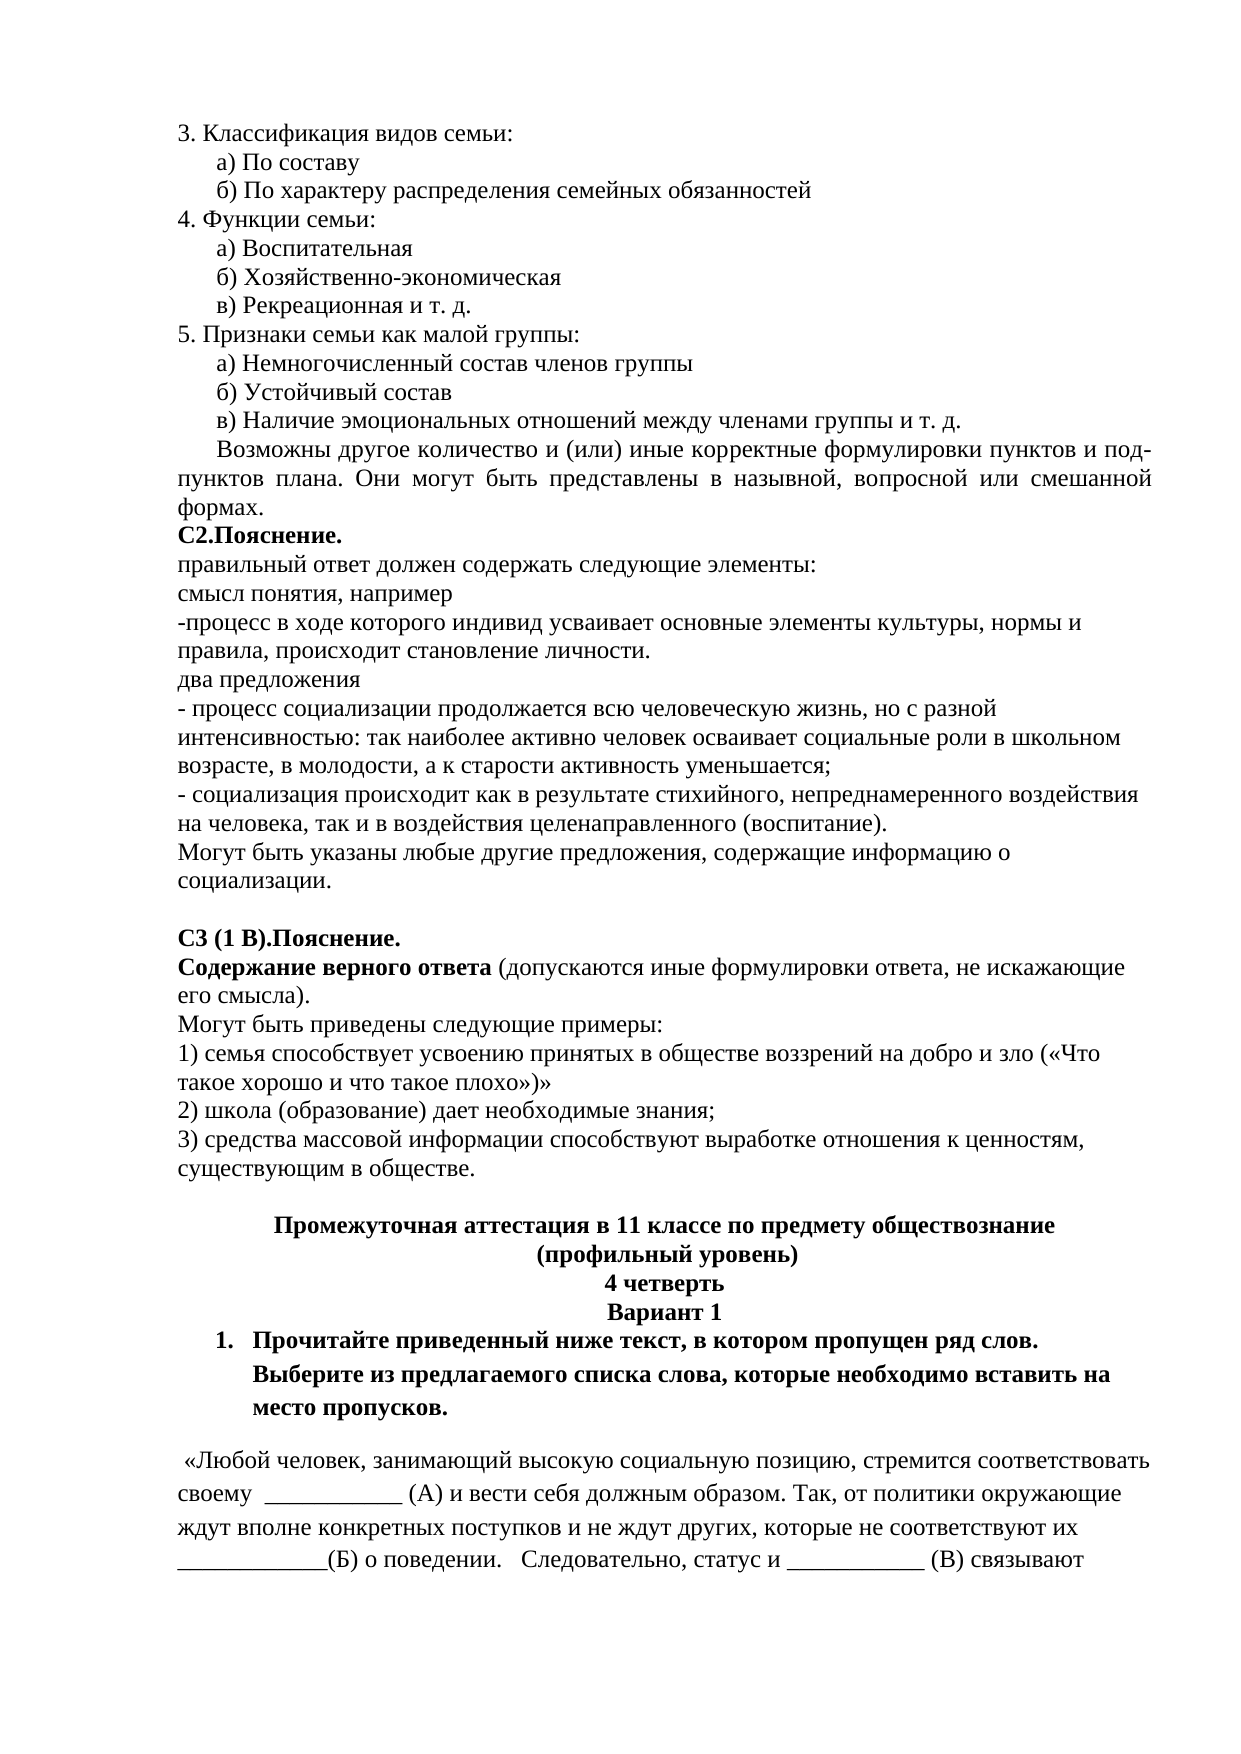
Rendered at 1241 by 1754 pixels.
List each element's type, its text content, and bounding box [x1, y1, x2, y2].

text Содержание верного ответа (допускаются иные формулировки ответа, не искажающие его смысла). [177, 952, 1152, 1009]
text 1) семья способствует усвоению принятых в обществе воззрений на добро и зло («Что такое хорошо и что такое плохо»)» [177, 1038, 1152, 1096]
text 3) средства массовой информации способствуют выработке отношения к ценностям, существующим в обществе. [177, 1124, 1152, 1182]
text в) Наличие эмоциональных отношений между членами группы и т. д. [177, 406, 1152, 434]
text С3 (1 В).Пояснение. [177, 923, 1152, 952]
text (профильный уровень) [177, 1239, 1152, 1268]
text а) Воспитательная [177, 233, 1152, 262]
text С2.Пояснение. [177, 521, 1152, 549]
text 3. Классификация видов семьи: [177, 118, 1152, 147]
text б) Хозяйственно-экономическая [177, 262, 1152, 291]
text 5. Признаки семьи как малой группы: [177, 319, 1152, 348]
text Вариант 1 [177, 1297, 1152, 1326]
text Могут быть указаны любые другие предложения, содержащие информацию о социализации. [177, 837, 1152, 894]
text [177, 1446, 1152, 1573]
text - социализация происходит как в результате стихийного, непреднамеренного воздействия на человека, так и в воздействия целенаправленного (воспитание). [177, 779, 1152, 837]
text 4 четверть [177, 1268, 1152, 1297]
text - процесс социализации продолжается всю человеческую жизнь, но с разной интенсивностью: так наиболее активно человек осваивает социальные роли в школьном возрасте, в молодости, а к старости активность уменьшается; [177, 693, 1152, 779]
text Возможны другое количество и (или) иные корректные формулировки пунктов и подпунктов плана. Они могут быть представлены в назывной, вопросной или смешанной формах. [177, 434, 1152, 521]
text Промежуточная аттестация в 11 классе по предмету обществознание [177, 1211, 1152, 1239]
text -процесс в ходе которого индивид усваивает основные элементы культуры, нормы и правила, происходит становление личности. [177, 607, 1152, 664]
text в) Рекреационная и т. д. [177, 291, 1152, 319]
text а) Немногочисленный состав членов группы [177, 348, 1152, 377]
text правильный ответ должен содержать следующие элементы: [177, 549, 1152, 578]
text а) По составу [177, 147, 1152, 176]
text б) По характеру распределения семейных обязанностей [177, 176, 1152, 204]
list Прочитайте приведенный ниже текст, в котором пропущен ряд слов. Выберите из предлагаемого списка слова, которые необходимо вставить на место пропусков. [215, 1326, 1152, 1420]
text 2) школа (образование) дает необходимые знания; [177, 1096, 1152, 1124]
text 4. Функции семьи: [177, 204, 1152, 233]
text Могут быть приведены следующие примеры: [177, 1009, 1152, 1038]
text два предложения [177, 664, 1152, 693]
text б) Устойчивый состав [177, 377, 1152, 406]
text смысл понятия, например [177, 578, 1152, 607]
